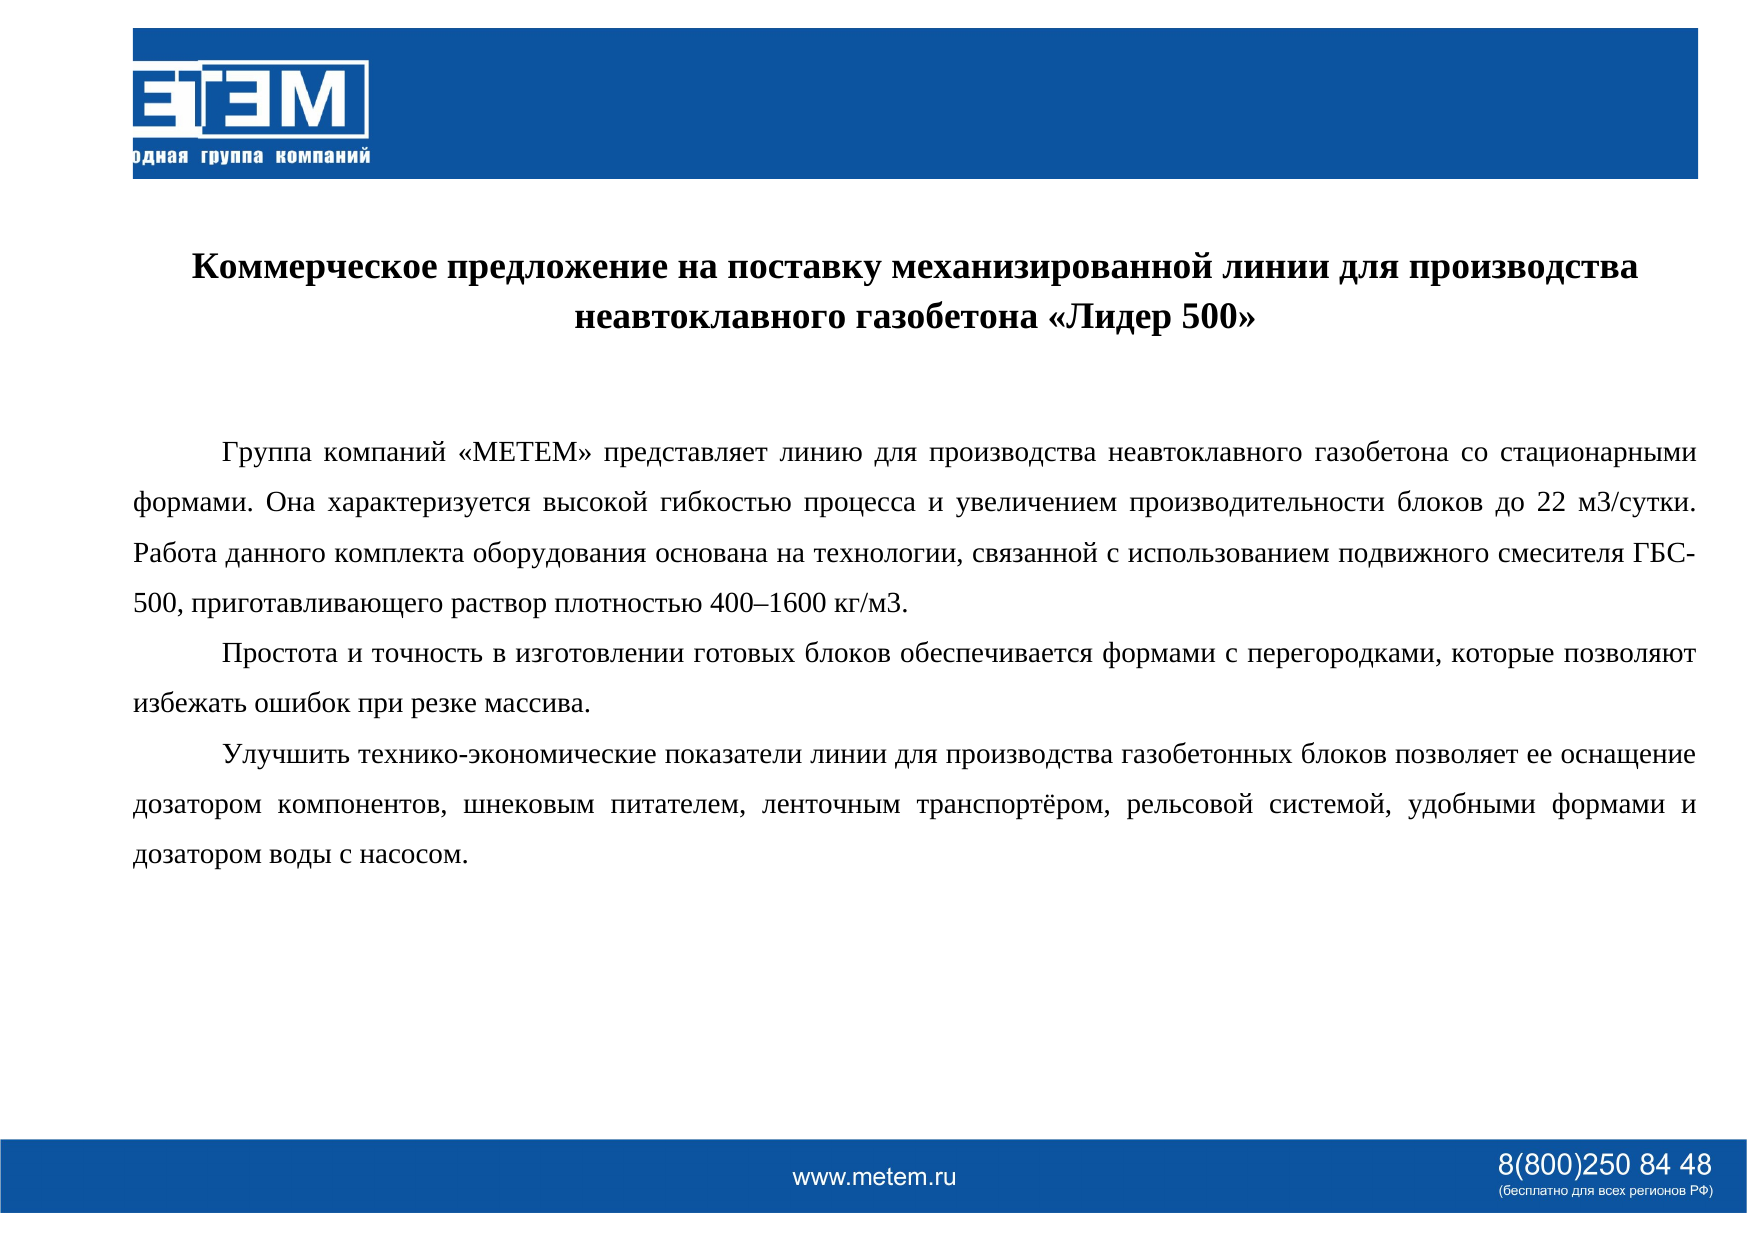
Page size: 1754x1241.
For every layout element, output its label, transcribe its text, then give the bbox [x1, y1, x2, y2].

picture [0, 1139, 1747, 1213]
text Улучшить технико-экономические показатели линии для производства газобетонных блоков позволяет ее оснащение дозатором компонентов, шнековым питателем, ленточным транспортёром, рельсовой системой, удобными формами и дозатором воды с насосом. [133, 736, 1698, 870]
text Простота и точность в изготовлении готовых блоков обеспечивается формами с перегородками, которые позволяют избежать ошибок при резке массива. [133, 635, 1698, 719]
text Коммерческое предложение на поставку механизированной линии для производства неавтоклавного газобетона «Лидер 500» [133, 244, 1698, 336]
text Группа компаний «МЕТЕМ» представляет линию для производства неавтоклавного газобетона со стационарными формами. Она характеризуется высокой гибкостью процесса и увеличением производительности блоков до 22 м3/сутки. Работа данного комплекта оборудования основана на технологии, связанной с использованием подвижного смесителя ГБС-500, приготавливающего раствор плотностью 400–1600 кг/м3. [133, 434, 1698, 618]
picture [132, 28, 1699, 179]
